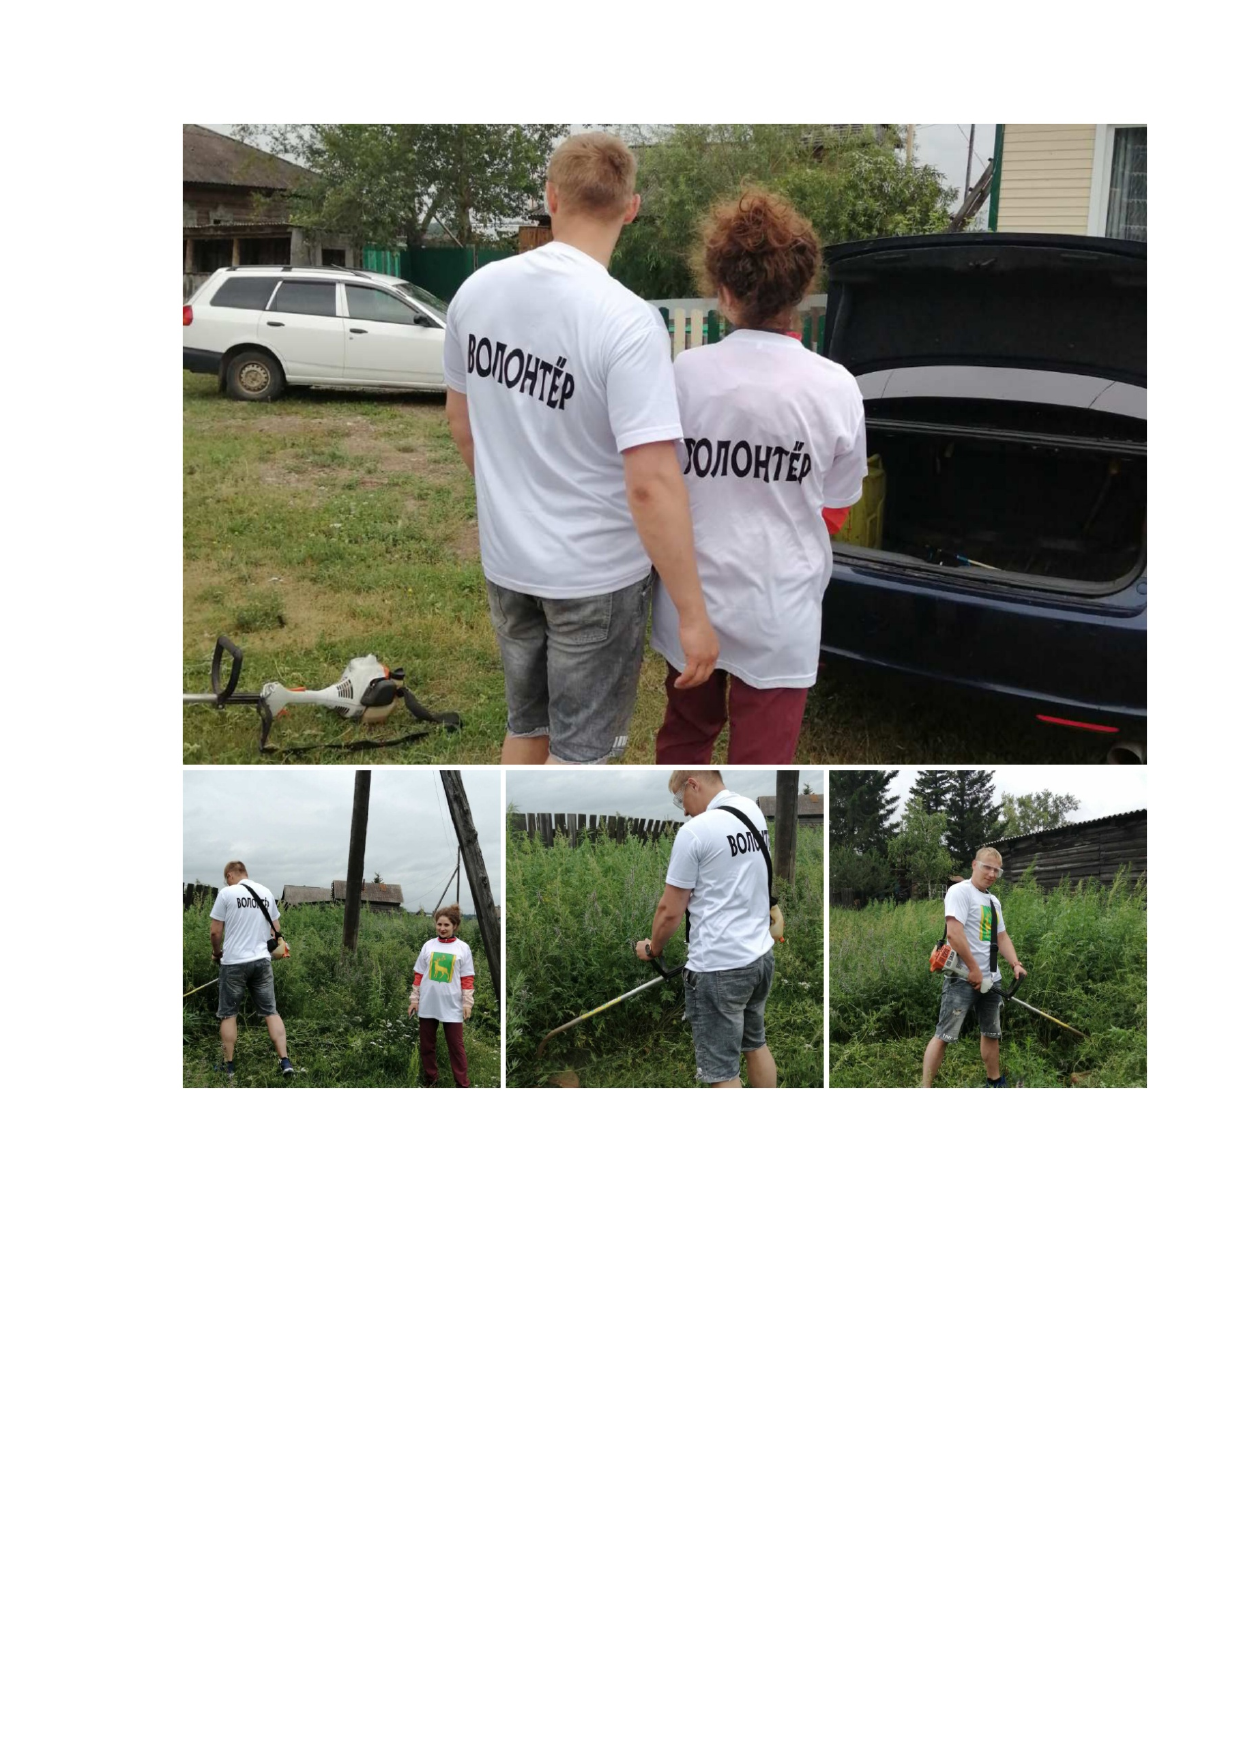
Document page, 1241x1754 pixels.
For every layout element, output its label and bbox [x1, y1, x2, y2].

picture [177, 118, 1152, 1093]
